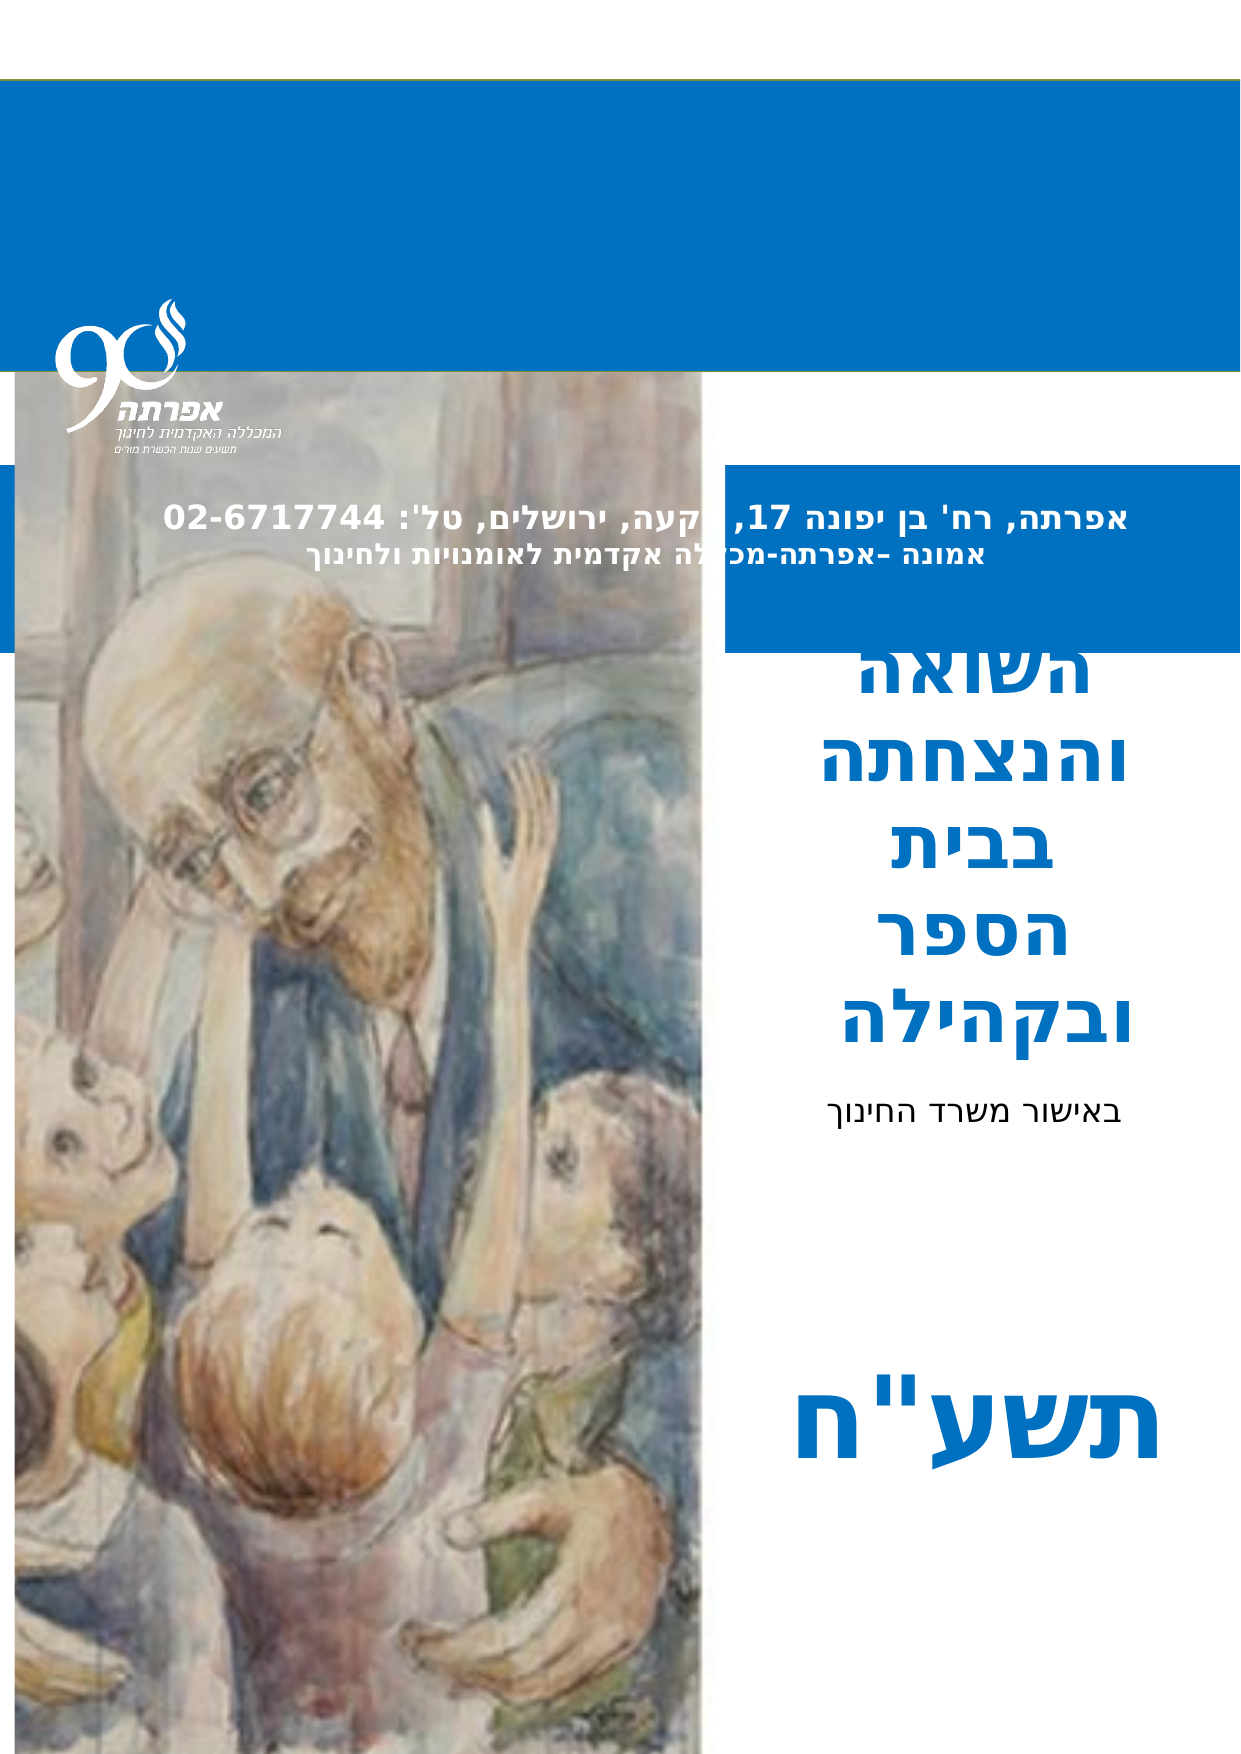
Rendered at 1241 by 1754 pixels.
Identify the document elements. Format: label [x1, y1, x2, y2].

picture [14, 372, 726, 1754]
